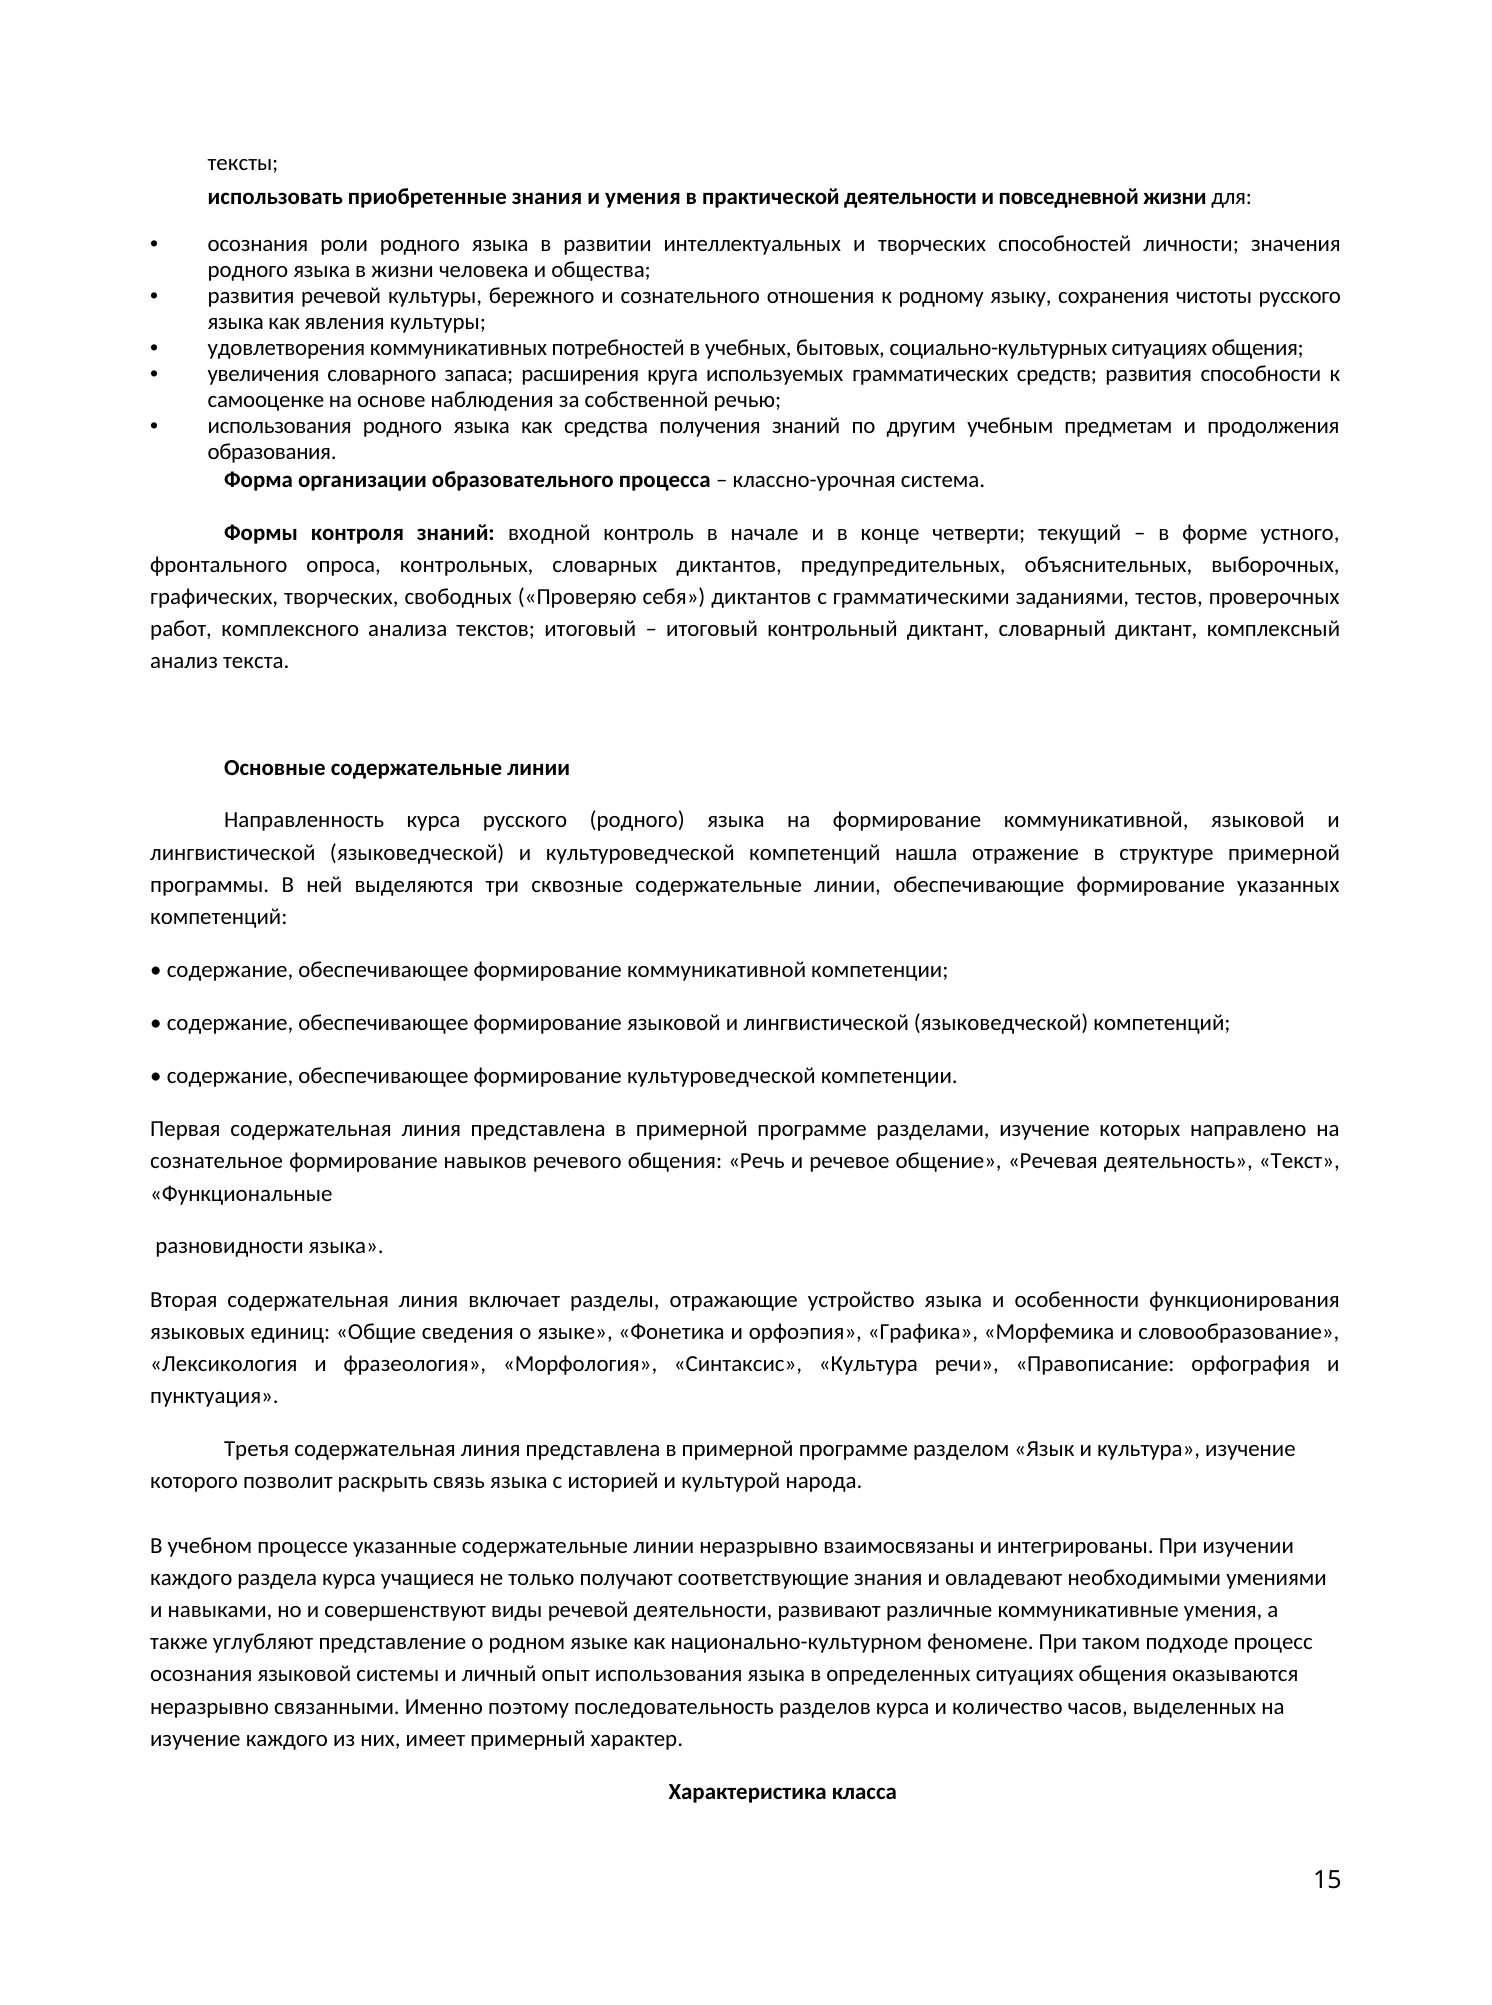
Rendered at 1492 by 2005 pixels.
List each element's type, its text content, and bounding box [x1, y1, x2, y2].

text Направленность курса русского (родного) языка на формирование коммуникативной, языковой и лингвистической (языковедческой) и культуроведческой компетенций нашла отражение в структуре примерной программы. В ней выделяются три сквозные содержательные линии, обеспечивающие формирование указанных компетенций: [150, 806, 1341, 930]
text Основные содержательные линии [150, 753, 1341, 781]
list использования родного языка как средства получения знаний по другим учебным предметам и продолжения образования. [150, 413, 1340, 465]
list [150, 150, 1341, 176]
text Формы контроля знаний: входной контроль в начале и в конце четверти; текущий – в форме устного, фронтального опроса, контрольных, словарных диктантов, предупредительных, объяснительных, выборочных, графических, творческих, свободных («Проверяю себя») диктантов с грамматическими заданиями, тестов, проверочных работ, комплексного анализа текстов; итоговый – итоговый контрольный диктант, словарный диктант, комплексный анализ текста. [150, 518, 1341, 674]
text Первая содержательная линия представлена в примерной программе разделами, изучение которых направлено на сознательное формирование навыков речевого общения: «Речь и речевое общение», «Речевая деятельность», «Текст», «Функциональные [150, 1114, 1341, 1207]
text использовать приобретенные знания и умения в практической деятельности и повседневной жизни для: [207, 184, 1341, 209]
list удовлетворения коммуникативных потребностей в учебных, бытовых, социально-культурных ситуациях общения; [150, 334, 1341, 361]
text • содержание, обеспечивающее формирование культуроведческой компетенции. [150, 1061, 1341, 1089]
text Третья содержательная линия представлена в примерной программе разделом «Язык и культура», изучение которого позволит раскрыть связь языка с историей и культурой народа. В учебном процессе указанные содержательные линии неразрывно взаимосвязаны и интегрированы. При изучении каждого раздела курса учащиеся не только получают соответствующие знания и овладевают необходимыми умениями и навыками, но и совершенствуют виды речевой деятельности, развивают различные коммуникативные умения, а также углубляют представление о родном языке как национально-культурном феномене. При таком подходе процесс осознания языковой системы и личный опыт использования языка в определенных ситуациях общения оказываются неразрывно связанными. Именно поэтому последовательность разделов курса и количество часов, выделенных на изучение каждого из них, имеет примерный характер. [150, 1434, 1341, 1752]
text Вторая содержательная линия включает разделы, отражающие устройство языка и особенности функционирования языковых единиц: «Общие сведения о языке», «Фонетика и орфоэпия», «Графика», «Морфемика и словообразование», «Лексикология и фразеология», «Морфология», «Синтаксис», «Культура речи», «Правописание: орфография и пунктуация». [150, 1285, 1341, 1409]
text • содержание, обеспечивающее формирование языковой и лингвистической (языковедческой) компетенций; [150, 1008, 1341, 1036]
text Форма организации образовательного процесса – классно-урочная система. [150, 465, 1341, 493]
text Характеристика класса [150, 1777, 1341, 1805]
text • содержание, обеспечивающее формирование коммуникативной компетенции; [150, 955, 1341, 983]
list увеличения словарного запаса; расширения круга используемых грамматических средств; развития способности к самооценке на основе наблюдения за собственной речью; [150, 361, 1340, 413]
list развития речевой культуры, бережного и сознательного отношения к родному языку, сохранения чистоты русского языка как явления культуры; [150, 282, 1341, 334]
text разновидности языка». [150, 1232, 1341, 1260]
list осознания роли родного языка в развитии интеллектуальных и творческих способностей личности; значения родного языка в жизни человека и общества; [150, 230, 1341, 282]
